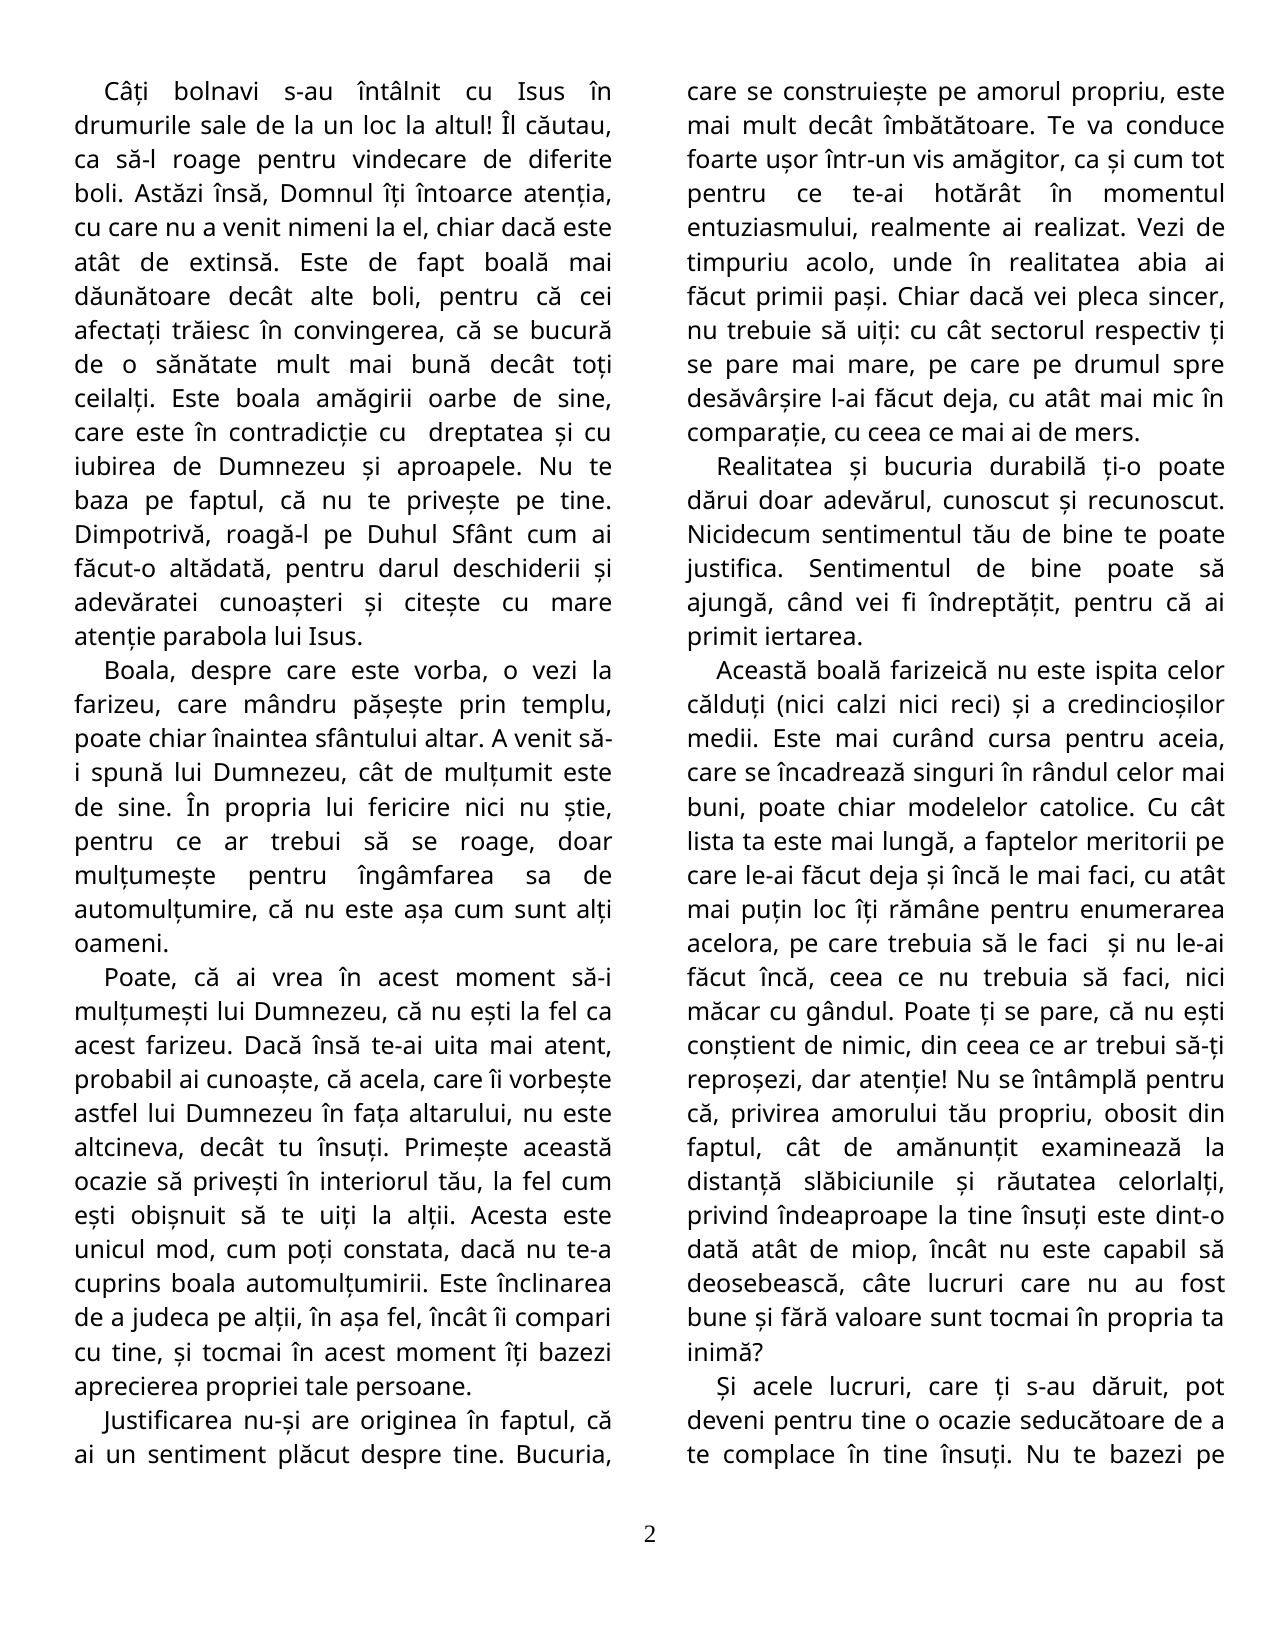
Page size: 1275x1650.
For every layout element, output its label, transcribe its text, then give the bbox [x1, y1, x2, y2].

text Poate, că ai vrea în acest moment să-i mulțumești lui Dumnezeu, că nu ești la fel ca acest farizeu. Dacă însă te-ai uita mai atent, probabil ai cunoaște, că acela, care îi vorbește astfel lui Dumnezeu în fața altarului, nu este altcineva, decât tu însuți. Primește această ocazie să privești în interiorul tău, la fel cum ești obișnuit să te uiți la alții. Acesta este unicul mod, cum poți constata, dacă nu te-a cuprins boala automulțumirii. Este înclinarea de a judeca pe alții, în așa fel, încât îi compari cu tine, și tocmai în acest moment îți bazezi aprecierea propriei tale persoane. [74, 959, 613, 1402]
text Justificarea nu-și are originea în faptul, că ai un sentiment plăcut despre tine. Bucuria, care se construiește pe amorul propriu, este mai mult decât îmbătătoare. Te va conduce foarte ușor într-un vis amăgitor, ca și cum tot pentru ce te-ai hotărât în momentul entuziasmului, realmente ai realizat. Vezi de timpuriu acolo, unde în realitatea abia ai făcut primii pași. Chiar dacă vei pleca sincer, nu trebuie să uiți: cu cât sectorul respectiv ți se pare mai mare, pe care pe drumul spre desăvârșire l-ai făcut deja, cu atât mai mic în comparație, cu ceea ce mai ai de mers. [687, 74, 1226, 448]
text Realitatea și bucuria durabilă ți-o poate dărui doar adevărul, cunoscut și recunoscut. Nicidecum sentimentul tău de bine te poate justifica. Sentimentul de bine poate să ajungă, când vei fi îndreptățit, pentru că ai primit iertarea. [687, 448, 1226, 653]
text Justificarea nu-și are originea în faptul, că ai un sentiment plăcut despre tine. Bucuria, care se construiește pe amorul propriu, este mai mult decât îmbătătoare. Te va conduce foarte ușor într-un vis amăgitor, ca și cum tot pentru ce te-ai hotărât în momentul entuziasmului, realmente ai realizat. Vezi de timpuriu acolo, unde în realitatea abia ai făcut primii pași. Chiar dacă vei pleca sincer, nu trebuie să uiți: cu cât sectorul respectiv ți se pare mai mare, pe care pe drumul spre desăvârșire l-ai făcut deja, cu atât mai mic în comparație, cu ceea ce mai ai de mers. [74, 1402, 613, 1470]
text Boala, despre care este vorba, o vezi la farizeu, care mândru pășește prin templu, poate chiar înaintea sfântului altar. A venit să-i spună lui Dumnezeu, cât de mulțumit este de sine. În propria lui fericire nici nu știe, pentru ce ar trebui să se roage, doar mulțumește pentru îngâmfarea sa de automulțumire, că nu este așa cum sunt alți oameni. [74, 653, 613, 959]
text Această boală farizeică nu este ispita celor călduți (nici calzi nici reci) și a credincioșilor medii. Este mai curând cursa pentru aceia, care se încadrează singuri în rândul celor mai buni, poate chiar modelelor catolice. Cu cât lista ta este mai lungă, a faptelor meritorii pe care le-ai făcut deja și încă le mai faci, cu atât mai puțin loc îți rămâne pentru enumerarea acelora, pe care trebuia să le faci și nu le-ai făcut încă, ceea ce nu trebuia să faci, nici măcar cu gândul. Poate ți se pare, că nu ești conștient de nimic, din ceea ce ar trebui să-ți reproșezi, dar atenție! Nu se întâmplă pentru că, privirea amorului tău propriu, obosit din faptul, cât de amănunțit examinează la distanță slăbiciunile și răutatea celorlalți, privind îndeaproape la tine însuți este dint-o dată atât de miop, încât nu este capabil să deosebească, câte lucruri care nu au fost bune și fără valoare sunt tocmai în propria ta inimă? [687, 653, 1226, 1368]
text Câți bolnavi s-au întâlnit cu Isus în drumurile sale de la un loc la altul! Îl căutau, ca să-l roage pentru vindecare de diferite boli. Astăzi însă, Domnul îți întoarce atenția, cu care nu a venit nimeni la el, chiar dacă este atât de extinsă. Este de fapt boală mai dăunătoare decât alte boli, pentru că cei afectați trăiesc în convingerea, că se bucură de o sănătate mult mai bună decât toți ceilalți. Este boala amăgirii oarbe de sine, care este în contradicție cu dreptatea și cu iubirea de Dumnezeu și aproapele. Nu te baza pe faptul, că nu te privește pe tine. Dimpotrivă, roagă-l pe Duhul Sfânt cum ai făcut-o altădată, pentru darul deschiderii și adevăratei cunoașteri și citește cu mare atenție parabola lui Isus. [74, 74, 613, 653]
